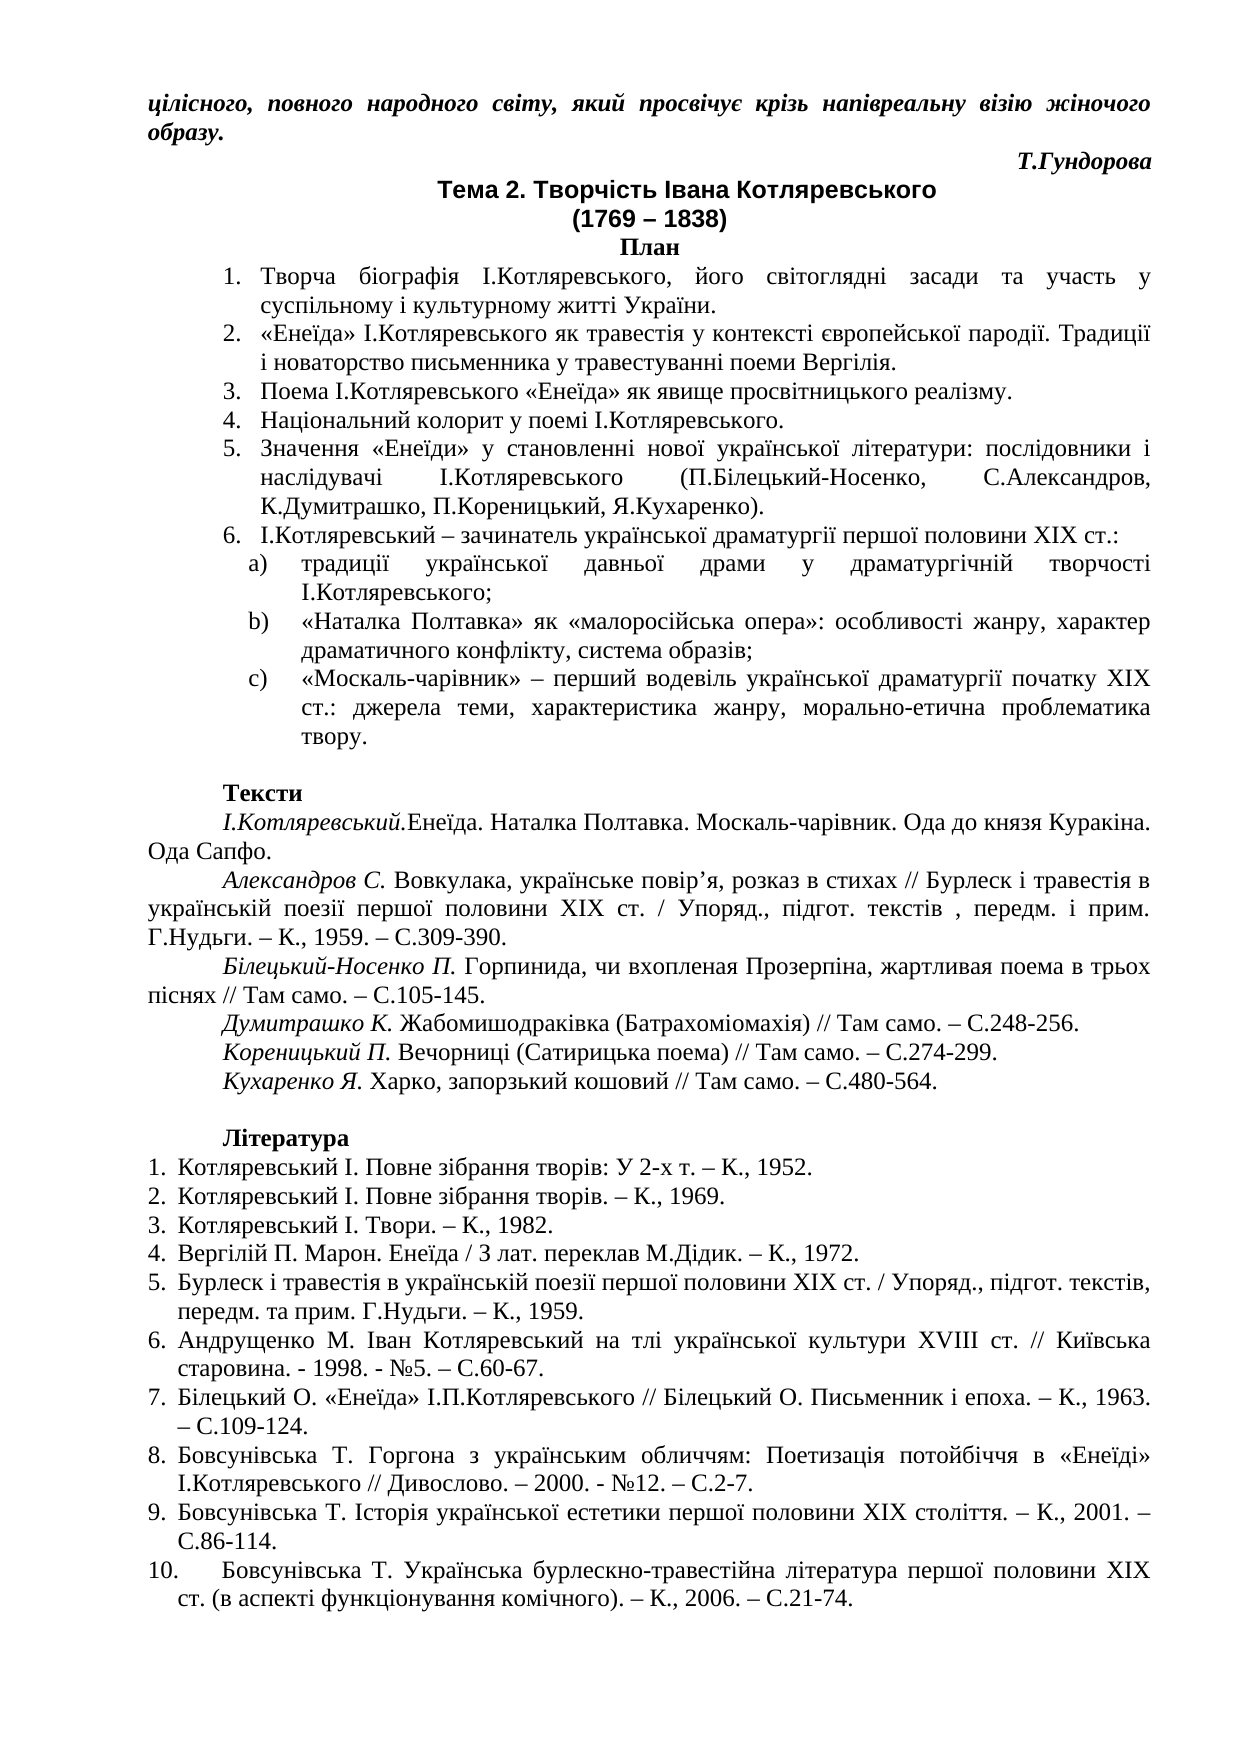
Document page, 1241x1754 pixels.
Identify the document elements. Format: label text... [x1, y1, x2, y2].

list Творча біографія І.Котляревського, його світоглядні засади та участь у суспільному і культурному житті України. [223, 261, 1152, 318]
list Національний колорит у поемі І.Котляревського. [223, 405, 1152, 433]
list Котляревський І. Повне зібрання творів: У 2-х т. – К., 1952. [148, 1152, 1152, 1181]
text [148, 88, 1152, 146]
subtitle План [148, 232, 1152, 261]
list Бовсунівська Т. Історія української естетики першої половини ХІХ століття. – К., 2001. – С.86-114. [148, 1497, 1152, 1555]
list Значення «Енеїди» у становленні нової української літератури: послідовники і наслідувачі І.Котляревського (П.Білецький-Носенко, С.Александров, К.Думитрашко, П.Кореницький, Я.Кухаренко). [223, 433, 1152, 520]
list Поема І.Котляревського «Енеїда» як явище просвітницького реалізму. [223, 376, 1152, 405]
list Бурлеск і травестія в українській поезії першої половини ХІХ ст. / Упоряд., підгот. текстів, передм. та прим. Г.Нудьги. – К., 1959. [148, 1267, 1152, 1325]
list Котляревський І. Твори. – К., 1982. [148, 1210, 1152, 1238]
text Література [148, 1123, 1152, 1152]
text Думитрашко К. Жабомишодраківка (Батрахоміомахія) // Там само. – С.248-256. [148, 1008, 1152, 1037]
list традиції української давньої драми у драматургічній творчості І.Котляревського; [248, 548, 1152, 606]
list «Наталка Полтавка» як «малоросійська опера»: особливості жанру, характер драматичного конфлікту, система образів; [248, 606, 1152, 663]
text Білецький-Носенко П. Горпинида, чи вхопленая Прозерпіна, жартливая поема в трьох піснях // Там само. – С.105-145. [148, 951, 1152, 1008]
text Александров С. Вовкулака, українське повір’я, розказ в стихах // Бурлеск і травестія в українській поезії першої половини ХІХ ст. / Упоряд., підгот. текстів , передм. і прим. Г.Нудьги. – К., 1959. – С.309-390. [148, 865, 1152, 951]
list Котляревський І. Повне зібрання творів. – К., 1969. [148, 1181, 1152, 1210]
text Кореницький П. Вечорниці (Сатирицька поема) // Там само. – С.274-299. [148, 1037, 1152, 1066]
subtitle Тема 2. Творчість Івана Котляревського [148, 175, 1152, 203]
text (1769 – 1838) [148, 203, 1152, 232]
list Бовсунівська Т. Українська бурлескно-травестійна література першої половини ХІХ ст. (в аспекті функціонування комічного). – К., 2006. – С.21-74. [148, 1555, 1152, 1612]
list Бовсунівська Т. Горгона з українським обличчям: Поетизація потойбіччя в «Енеїді» І.Котляревського // Дивослово. – 2000. - №12. – С.2-7. [148, 1440, 1152, 1497]
text Кухаренко Я. Харко, запорзький кошовий // Там само. – С.480-564. [148, 1066, 1152, 1095]
list Вергілій П. Марон. Енеїда / З лат. переклав М.Дідик. – К., 1972. [148, 1238, 1152, 1267]
list «Москаль-чарівник» – перший водевіль української драматургії початку ХІХ ст.: джерела теми, характеристика жанру, морально-етична проблематика твору. [248, 663, 1152, 750]
list «Енеїда» І.Котляревського як травестія у контексті європейської пародії. Традиції і новаторство письменника у травестуванні поеми Вергілія. [223, 318, 1152, 376]
text Т.Гундорова [148, 146, 1152, 175]
list Андрущенко М. Іван Котляревський на тлі української культури ХVІІІ ст. // Київська старовина. - 1998. - №5. – С.60-67. [148, 1325, 1152, 1382]
text І.Котляревський.Енеїда. Наталка Полтавка. Москаль-чарівник. Ода до князя Куракіна. Ода Сапфо. [148, 807, 1152, 865]
list І.Котляревський – зачинатель української драматургії першої половини ХІХ ст.: [223, 520, 1152, 548]
list Білецький О. «Енеїда» І.П.Котляревського // Білецький О. Письменник і епоха. – К., 1963. – С.109-124. [148, 1382, 1152, 1440]
text Тексти [148, 778, 1152, 807]
